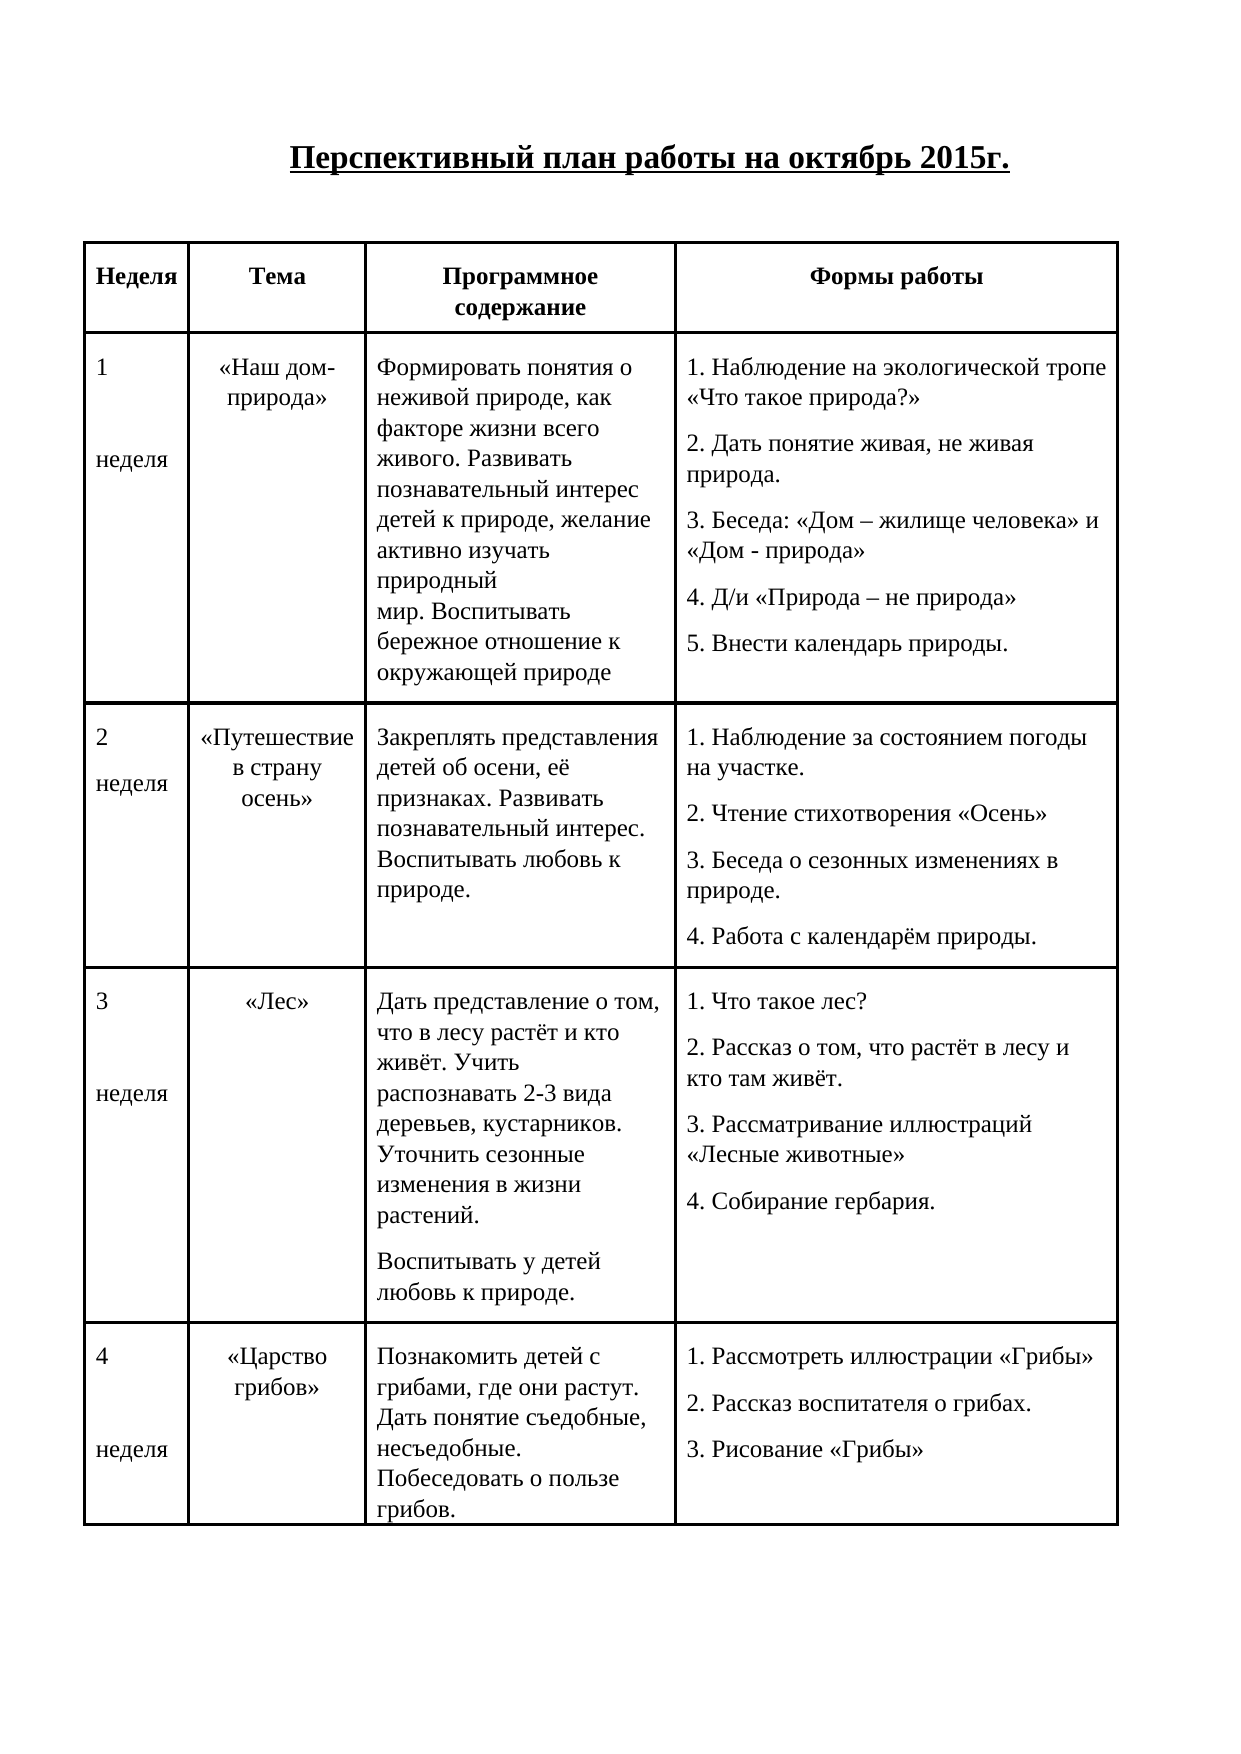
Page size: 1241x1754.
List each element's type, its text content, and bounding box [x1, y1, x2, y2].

table_cell 3 неделя [86, 969, 187, 1321]
table_header Тема [190, 244, 364, 331]
table_header Формы работы [677, 244, 1116, 331]
table_cell Дать представление о том, что в лесу растёт и кто живёт. Учить распознавать 2-3 вида деревьев, кустарников. Уточнить сезонные изменения в жизни растений. Воспитывать у детей любовь к природе. [367, 969, 674, 1321]
table_cell 1 неделя [86, 334, 187, 701]
table_cell «Царство грибов» [190, 1324, 364, 1523]
table_cell Формировать понятия о неживой природе, как факторе жизни всего живого. Развивать познавательный интерес детей к природе, желание активно изучать природный мир. Воспитывать бережное отношение к окружающей природе [367, 334, 674, 701]
table_cell «Путешествие в страну осень» [190, 705, 364, 966]
table_cell 1. Наблюдение на экологической тропе «Что такое природа?» 2. Дать понятие живая, не живая природа. 3. Беседа: «Дом – жилище человека» и «Дом - природа» 4. Д/и «Природа – не природа» 5. Внести календарь природы. [677, 334, 1116, 701]
table_header Программное содержание [367, 244, 674, 331]
table_cell «Лес» [190, 969, 364, 1321]
table_cell «Наш дом-природа» [190, 334, 364, 701]
table_cell Познакомить детей с грибами, где они растут. Дать понятие съедобные, несъедобные. Побеседовать о пользе грибов. [367, 1324, 674, 1523]
text Перспективный план работы на октябрь 2015г. [148, 138, 1152, 176]
table_cell 4 неделя [86, 1324, 187, 1523]
table_cell 2 неделя [86, 705, 187, 966]
table_cell 1. Наблюдение за состоянием погоды на участке. 2. Чтение стихотворения «Осень» 3. Беседа о сезонных изменениях в природе. 4. Работа с календарём природы. [677, 705, 1116, 966]
table_header Неделя [86, 244, 187, 331]
table_cell Закреплять представления детей об осени, её признаках. Развивать познавательный интерес. Воспитывать любовь к природе. [367, 705, 674, 966]
table_cell 1. Что такое лес? 2. Рассказ о том, что растёт в лесу и кто там живёт. 3. Рассматривание иллюстраций «Лесные животные» 4. Собирание гербария. [677, 969, 1116, 1321]
table_cell 1. Рассмотреть иллюстрации «Грибы» 2. Рассказ воспитателя о грибах. 3. Рисование «Грибы» [677, 1324, 1116, 1523]
